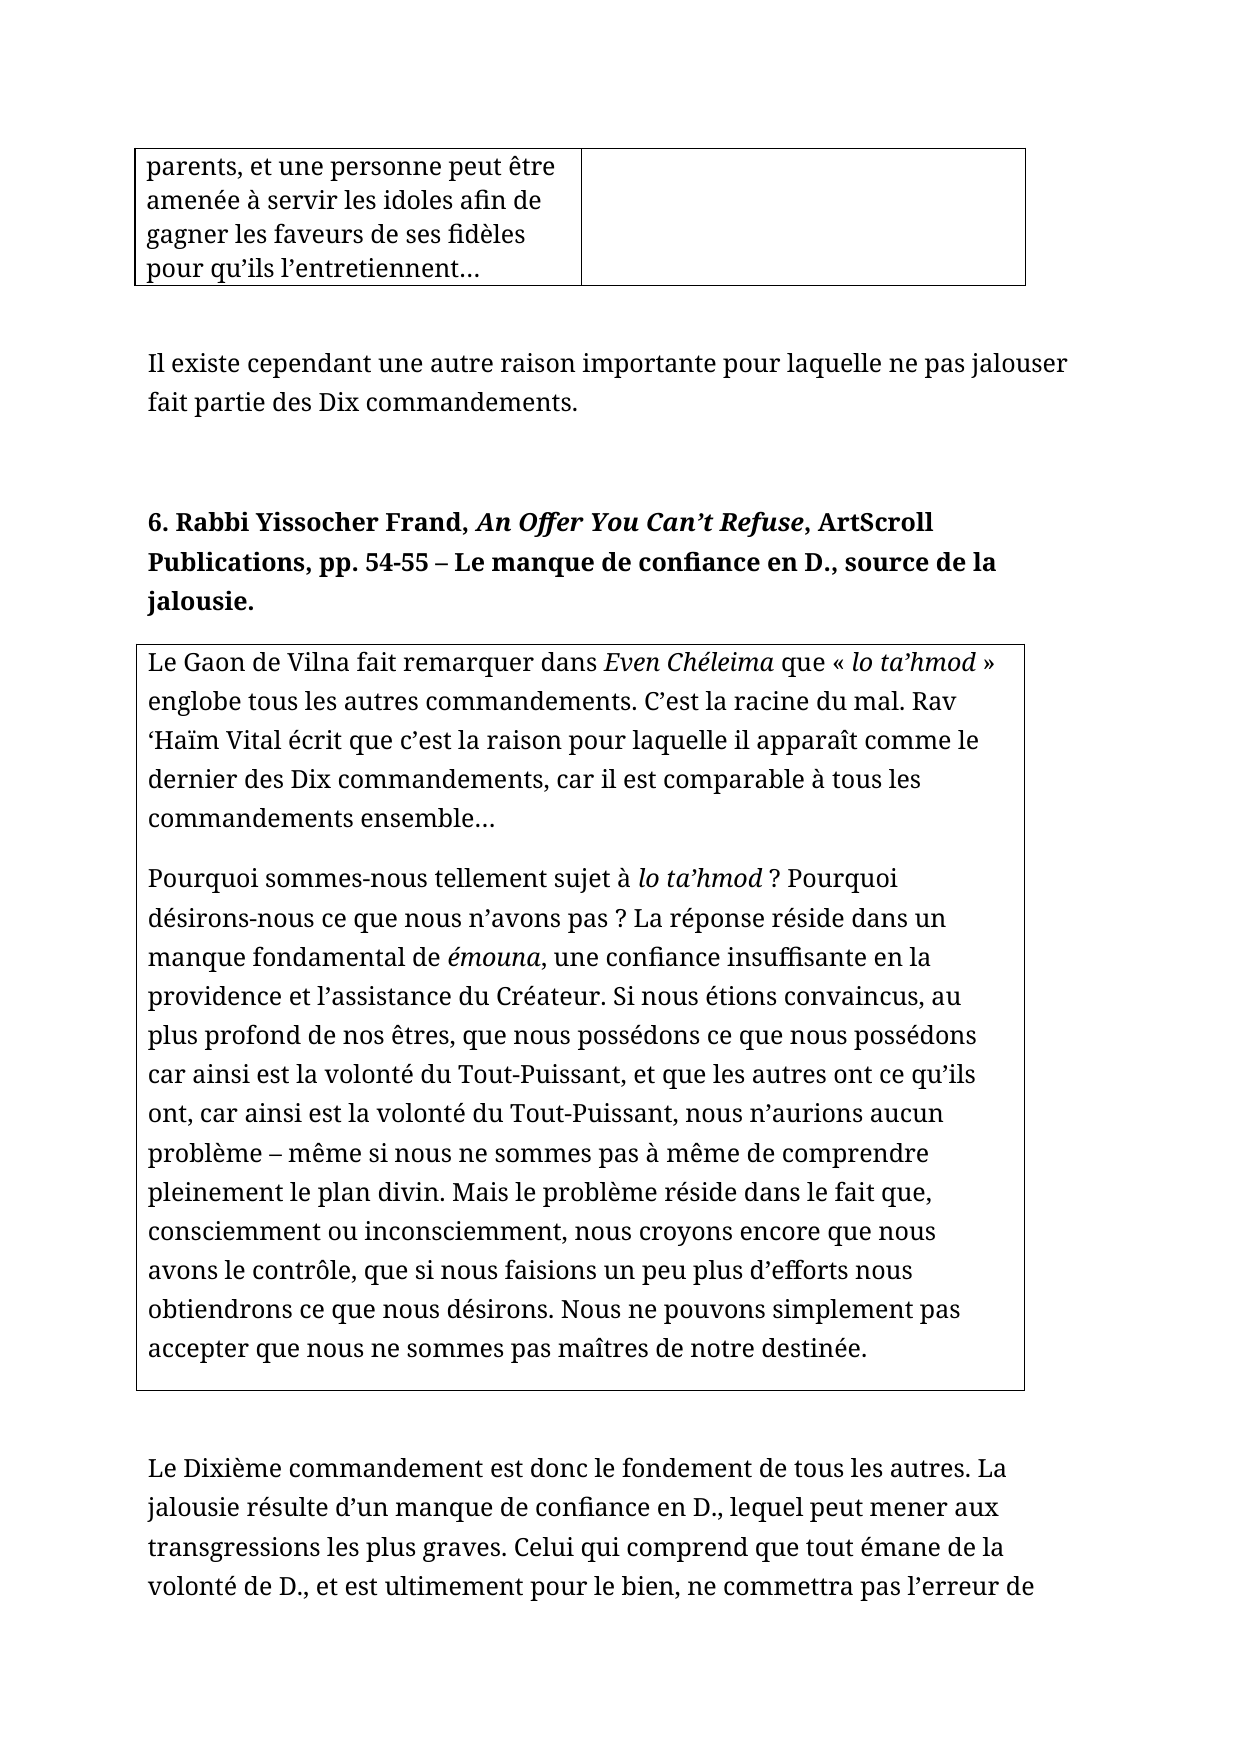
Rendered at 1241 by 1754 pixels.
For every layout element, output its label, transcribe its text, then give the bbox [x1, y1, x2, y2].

text 6. Rabbi Yissocher Frand, An Offer You Can’t Refuse, ArtScroll Publications, pp. 54-55 – Le manque de confiance en D., source de la jalousie. [148, 505, 1093, 617]
table_header Le Gaon de Vilna fait remarquer dans Even Chéleima que « lo ta’hmod » englobe tous les autres commandements. C’est la racine du mal. Rav ‘Haïm Vital écrit que c’est la raison pour laquelle il apparaît comme le dernier des Dix commandements, car il est comparable à tous les commandements ensemble… Pourquoi sommes-nous tellement sujet à lo ta’hmod ? Pourquoi désirons-nous ce que nous n’avons pas ? La réponse réside dans un manque fondamental de émouna, une confiance insuffisante en la providence et l’assistance du Créateur. Si nous étions convaincus, au plus profond de nos êtres, que nous possédons ce que nous possédons car ainsi est la volonté du Tout-Puissant, et que les autres ont ce qu’ils ont, car ainsi est la volonté du Tout-Puissant, nous n’aurions aucun problème – même si nous ne sommes pas à même de comprendre pleinement le plan divin. Mais le problème réside dans le fait que, consciemment ou inconsciemment, nous croyons encore que nous avons le contrôle, que si nous faisions un peu plus d’efforts nous obtiendrons ce que nous désirons. Nous ne pouvons simplement pas accepter que nous ne sommes pas maîtres de notre destinée. [137, 645, 1024, 1390]
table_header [136, 149, 581, 285]
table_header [582, 149, 1025, 285]
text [148, 1451, 1093, 1602]
text Il existe cependant une autre raison importante pour laquelle ne pas jalouser fait partie des Dix commandements. [148, 346, 1093, 419]
